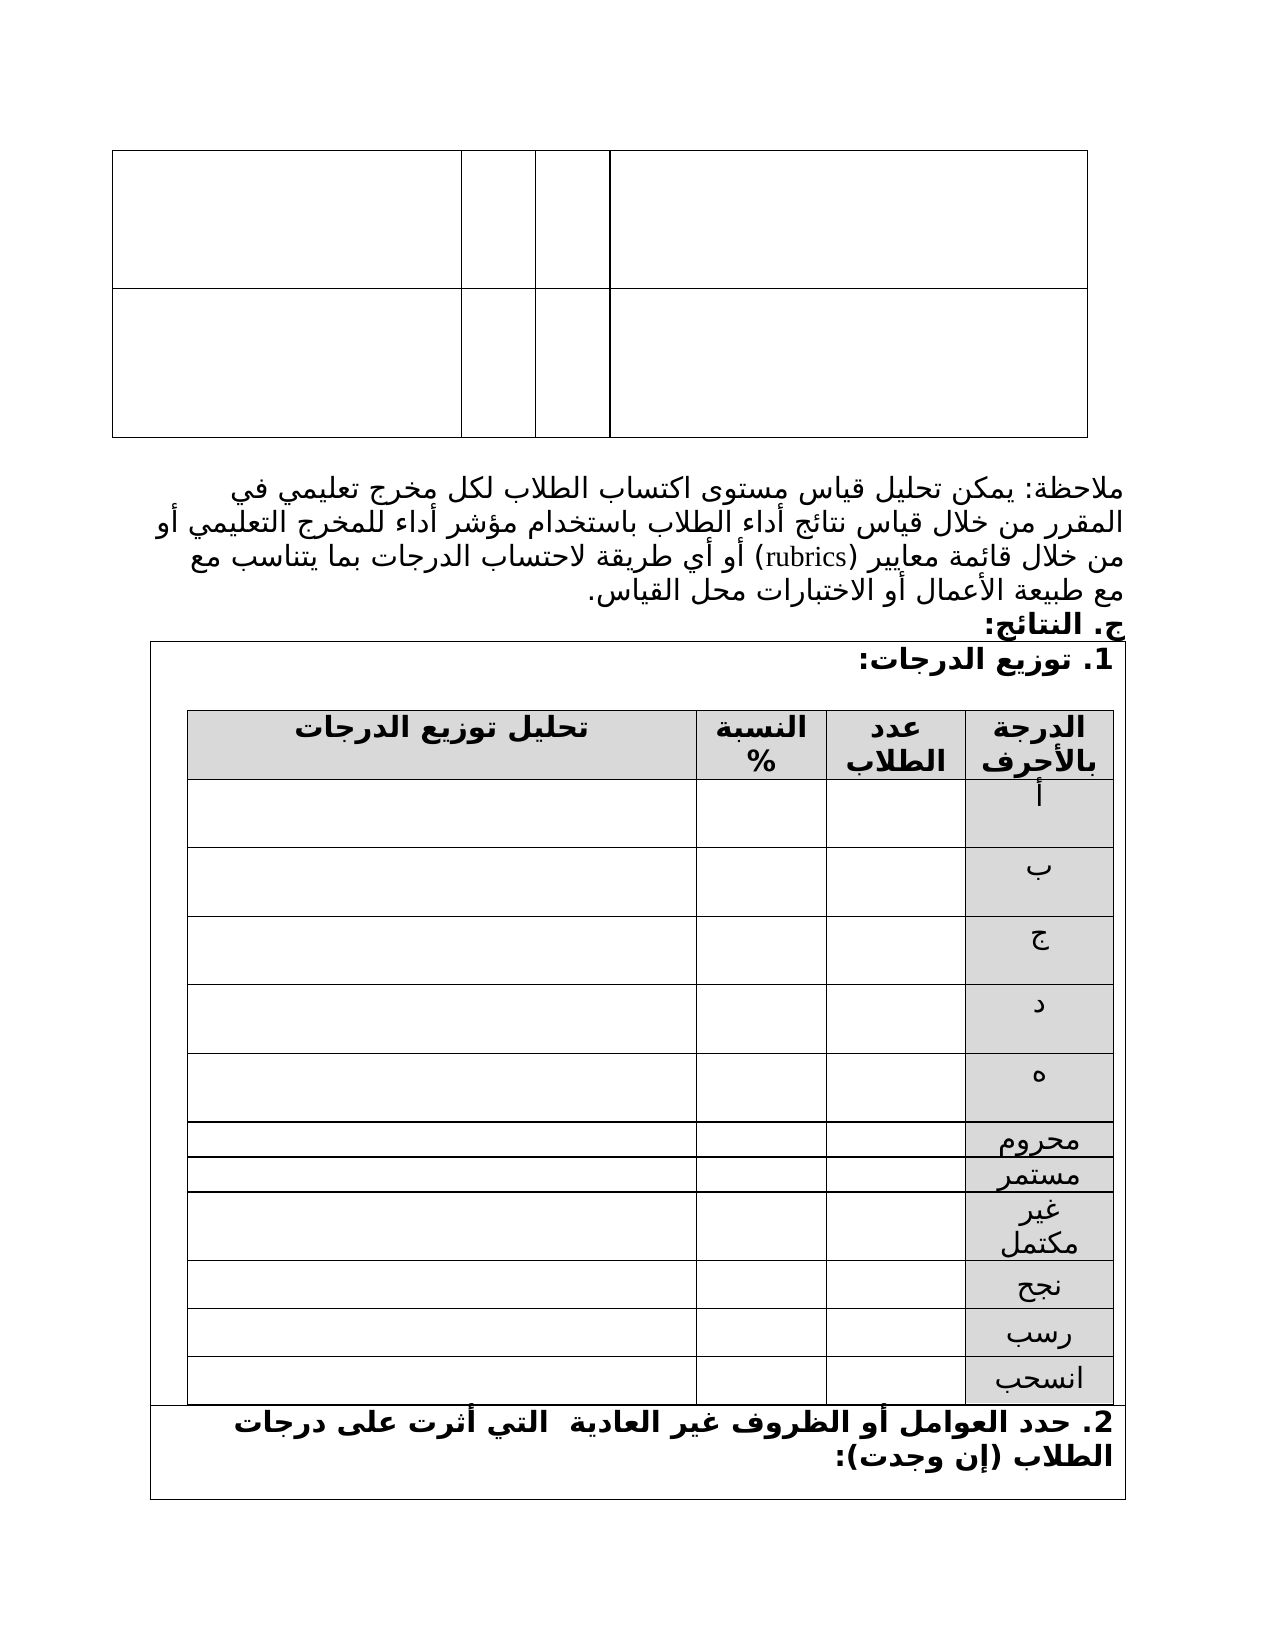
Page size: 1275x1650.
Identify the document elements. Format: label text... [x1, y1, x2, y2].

table_cell [611, 289, 1087, 437]
table_header 1. توزيع الدرجات: [151, 642, 1125, 1405]
table_cell [113, 151, 461, 288]
table_cell [536, 289, 609, 437]
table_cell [151, 1406, 1125, 1499]
table_cell [611, 151, 1087, 288]
table_cell [536, 151, 609, 288]
table_cell [113, 289, 461, 437]
text ملاحظة: يمكن تحليل قياس مستوى اكتساب الطلاب لكل مخرج تعليمي في المقرر من خلال قياس نتائج أداء الطلاب باستخدام مؤشر أداء للمخرج التعليمي أو من خلال قائمة معايير (rubrics) أو أي طريقة لاحتساب الدرجات بما يتناسب مع مع طبيعة الأعمال أو الاختبارات محل القياس. [150, 471, 1125, 607]
text ج. النتائج: [150, 607, 1125, 641]
table_cell [462, 289, 535, 437]
table_cell [462, 151, 535, 288]
